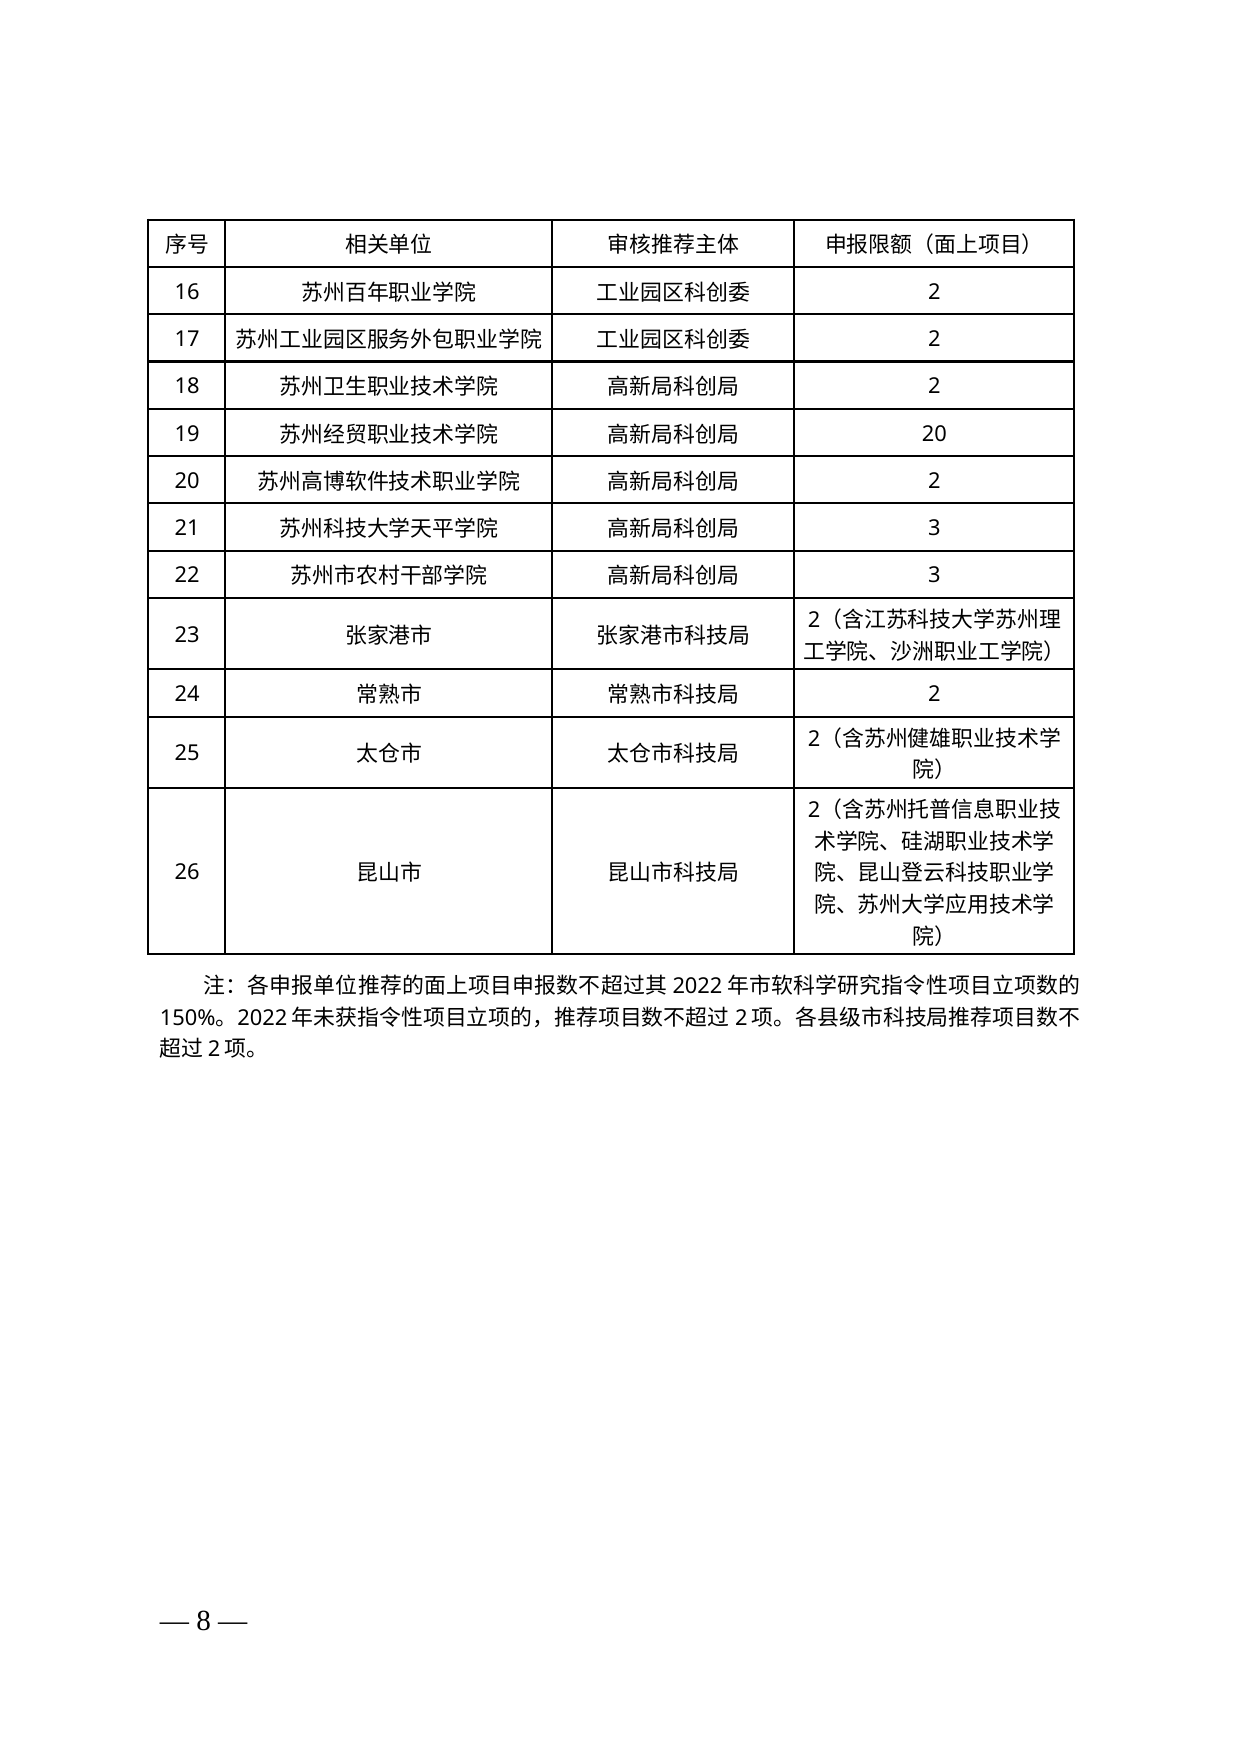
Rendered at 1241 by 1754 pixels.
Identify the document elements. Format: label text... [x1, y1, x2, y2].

table_cell 19 [149, 410, 224, 455]
table_cell 苏州百年职业学院 [226, 268, 551, 313]
table_cell 苏州工业园区服务外包职业学院 [226, 315, 551, 360]
table_cell 苏州高博软件技术职业学院 [226, 457, 551, 502]
table_cell 3 [795, 504, 1073, 549]
table_cell 高新局科创局 [553, 410, 793, 455]
table_cell 21 [149, 504, 224, 549]
table_cell 太仓市科技局 [553, 718, 793, 787]
table_cell 22 [149, 552, 224, 597]
table_cell 苏州市农村干部学院 [226, 552, 551, 597]
text 注：各申报单位推荐的面上项目申报数不超过其2022年市软科学研究指令性项目立项数的150%。2022年未获指令性项目立项的，推荐项目数不超过2项。各县级市科技局推荐项目数不超过2项。 [159, 968, 1081, 1063]
table_cell 苏州经贸职业技术学院 [226, 410, 551, 455]
table_cell 16 [149, 268, 224, 313]
table_cell 25 [149, 718, 224, 787]
table_cell 20 [795, 410, 1073, 455]
table_cell 苏州卫生职业技术学院 [226, 363, 551, 408]
table_cell 太仓市 [226, 718, 551, 787]
table_cell 昆山市 [226, 789, 551, 953]
table_header 申报限额（面上项目） [795, 221, 1073, 266]
table_cell 苏州科技大学天平学院 [226, 504, 551, 549]
table_cell 2（含江苏科技大学苏州理工学院、沙洲职业工学院） [795, 599, 1073, 668]
table_cell 24 [149, 670, 224, 716]
table_cell 17 [149, 315, 224, 360]
table_cell 高新局科创局 [553, 457, 793, 502]
table_cell 2 [795, 457, 1073, 502]
table_cell 2 [795, 363, 1073, 408]
table_cell 2 [795, 670, 1073, 716]
table_cell 18 [149, 363, 224, 408]
table_cell 高新局科创局 [553, 552, 793, 597]
table_cell 20 [149, 457, 224, 502]
table_cell 常熟市 [226, 670, 551, 716]
table_header 审核推荐主体 [553, 221, 793, 266]
table_cell 2 [795, 268, 1073, 313]
table_cell 常熟市科技局 [553, 670, 793, 716]
table_cell 昆山市科技局 [553, 789, 793, 953]
table_cell 2（含苏州托普信息职业技术学院、硅湖职业技术学院、昆山登云科技职业学院、苏州大学应用技术学院） [795, 789, 1073, 953]
table_cell 3 [795, 552, 1073, 597]
table_cell 26 [149, 789, 224, 953]
table_cell 高新局科创局 [553, 504, 793, 549]
table_cell 张家港市 [226, 599, 551, 668]
table_cell 2 [795, 315, 1073, 360]
table_cell 2（含苏州健雄职业技术学院） [795, 718, 1073, 787]
table_cell 张家港市科技局 [553, 599, 793, 668]
table_cell 高新局科创局 [553, 363, 793, 408]
table_header 序号 [149, 221, 224, 266]
table_header 相关单位 [226, 221, 551, 266]
table_cell 23 [149, 599, 224, 668]
table_cell 工业园区科创委 [553, 268, 793, 313]
table_cell 工业园区科创委 [553, 315, 793, 360]
